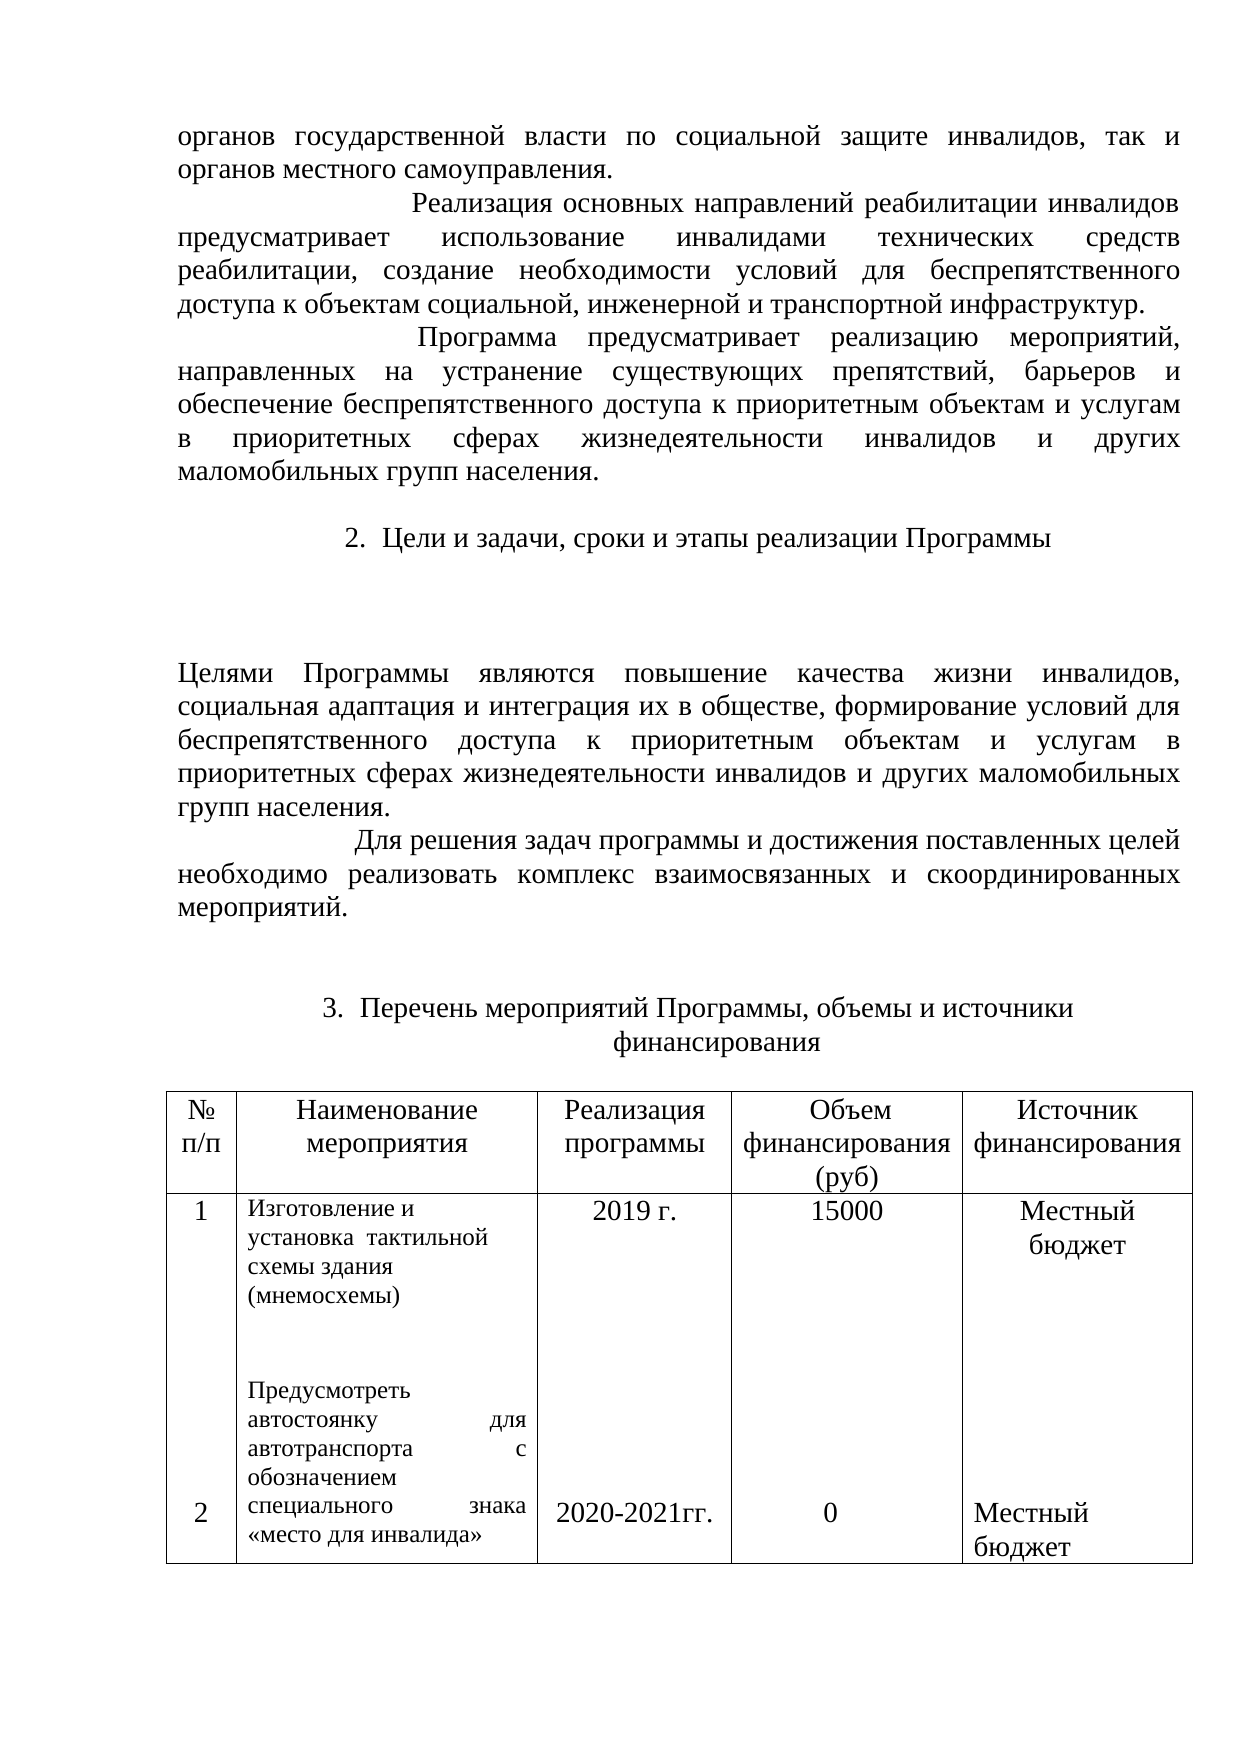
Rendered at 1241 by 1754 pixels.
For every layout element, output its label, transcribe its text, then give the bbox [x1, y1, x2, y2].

text Для решения задач программы и достижения поставленных целей необходимо реализовать комплекс взаимосвязанных и скоординированных мероприятий. [177, 822, 1181, 923]
table_header Источник финансирования [963, 1092, 1192, 1192]
text Реализация основных направлений реабилитации инвалидов предусматривает использование инвалидами технических средств реабилитации, создание необходимости условий для беспрепятственного доступа к объектам социальной, инженерной и транспортной инфраструктур. [177, 185, 1181, 319]
table_cell 15000 0 [732, 1194, 962, 1562]
table_cell Местный бюджет Местный бюджет [963, 1194, 1192, 1562]
list Перечень мероприятий Программы, объемы и источники финансирования [215, 990, 1181, 1057]
table_cell 2019 г. 2020-2021гг. [538, 1194, 731, 1562]
table_header Наименование мероприятия [237, 1092, 537, 1192]
table_cell Изготовление и установка тактильной схемы здания (мнемосхемы) Предусмотреть автостоянку для автотранспорта с обозначением специального знака «место для инвалида» [237, 1194, 537, 1562]
list Цели и задачи, сроки и этапы реализации Программы [215, 521, 1181, 554]
table_cell 1 2 [167, 1194, 236, 1562]
table_header Реализация программы [538, 1092, 731, 1192]
text Целями Программы являются повышение качества жизни инвалидов, социальная адаптация и интеграция их в обществе, формирование условий для беспрепятственного доступа к приоритетным объектам и услугам в приоритетных сферах жизнедеятельности инвалидов и других маломобильных групп населения. [177, 655, 1181, 822]
table_header Объем финансирования (руб) [732, 1092, 962, 1192]
table_header № п/п [167, 1092, 236, 1192]
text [177, 118, 1181, 185]
text Программа предусматривает реализацию мероприятий, направленных на устранение существующих препятствий, барьеров и обеспечение беспрепятственного доступа к приоритетным объектам и услугам в приоритетных сферах жизнедеятельности инвалидов и других маломобильных групп населения. [177, 319, 1181, 487]
